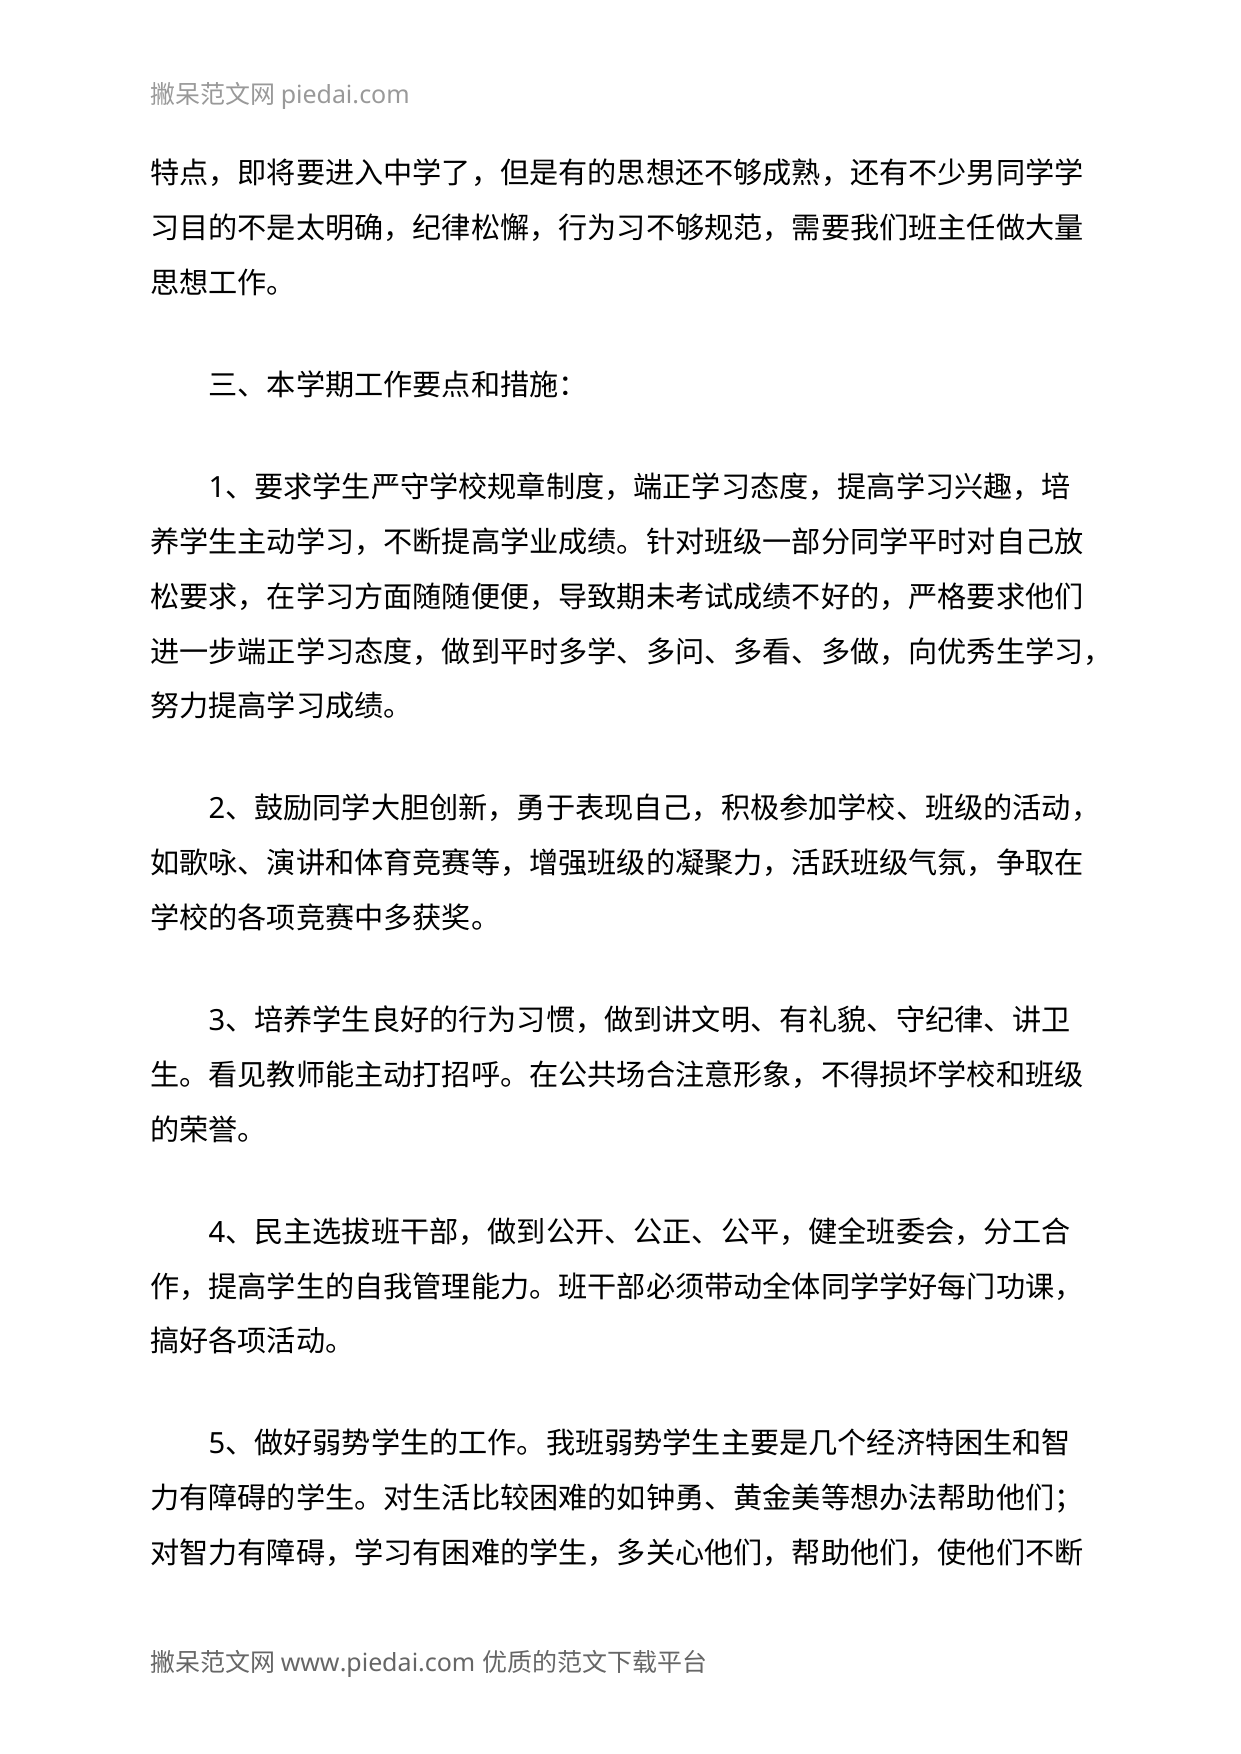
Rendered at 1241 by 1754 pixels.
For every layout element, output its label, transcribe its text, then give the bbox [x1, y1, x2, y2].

text 4、民主选拔班干部，做到公开、公正、公平，健全班委会，分工合作，提高学生的自我管理能力。班干部必须带动全体同学学好每门功课，搞好各项活动。 [150, 1208, 1090, 1360]
text 三、本学期工作要点和措施： [150, 362, 1090, 404]
text 1、要求学生严守学校规章制度，端正学习态度，提高学习兴趣，培养学生主动学习，不断提高学业成绩。针对班级一部分同学平时对自己放松要求，在学习方面随随便便，导致期未考试成绩不好的，严格要求他们进一步端正学习态度，做到平时多学、多问、多看、多做，向优秀生学习，努力提高学习成绩。 [150, 463, 1090, 725]
text 3、培养学生良好的行为习惯，做到讲文明、有礼貌、守纪律、讲卫生。看见教师能主动打招呼。在公共场合注意形象，不得损坏学校和班级的荣誉。 [150, 996, 1090, 1149]
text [150, 1420, 1090, 1572]
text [150, 150, 1090, 302]
text 2、鼓励同学大胆创新，勇于表现自己，积极参加学校、班级的活动，如歌咏、演讲和体育竞赛等，增强班级的凝聚力，活跃班级气氛，争取在学校的各项竞赛中多获奖。 [150, 785, 1090, 937]
